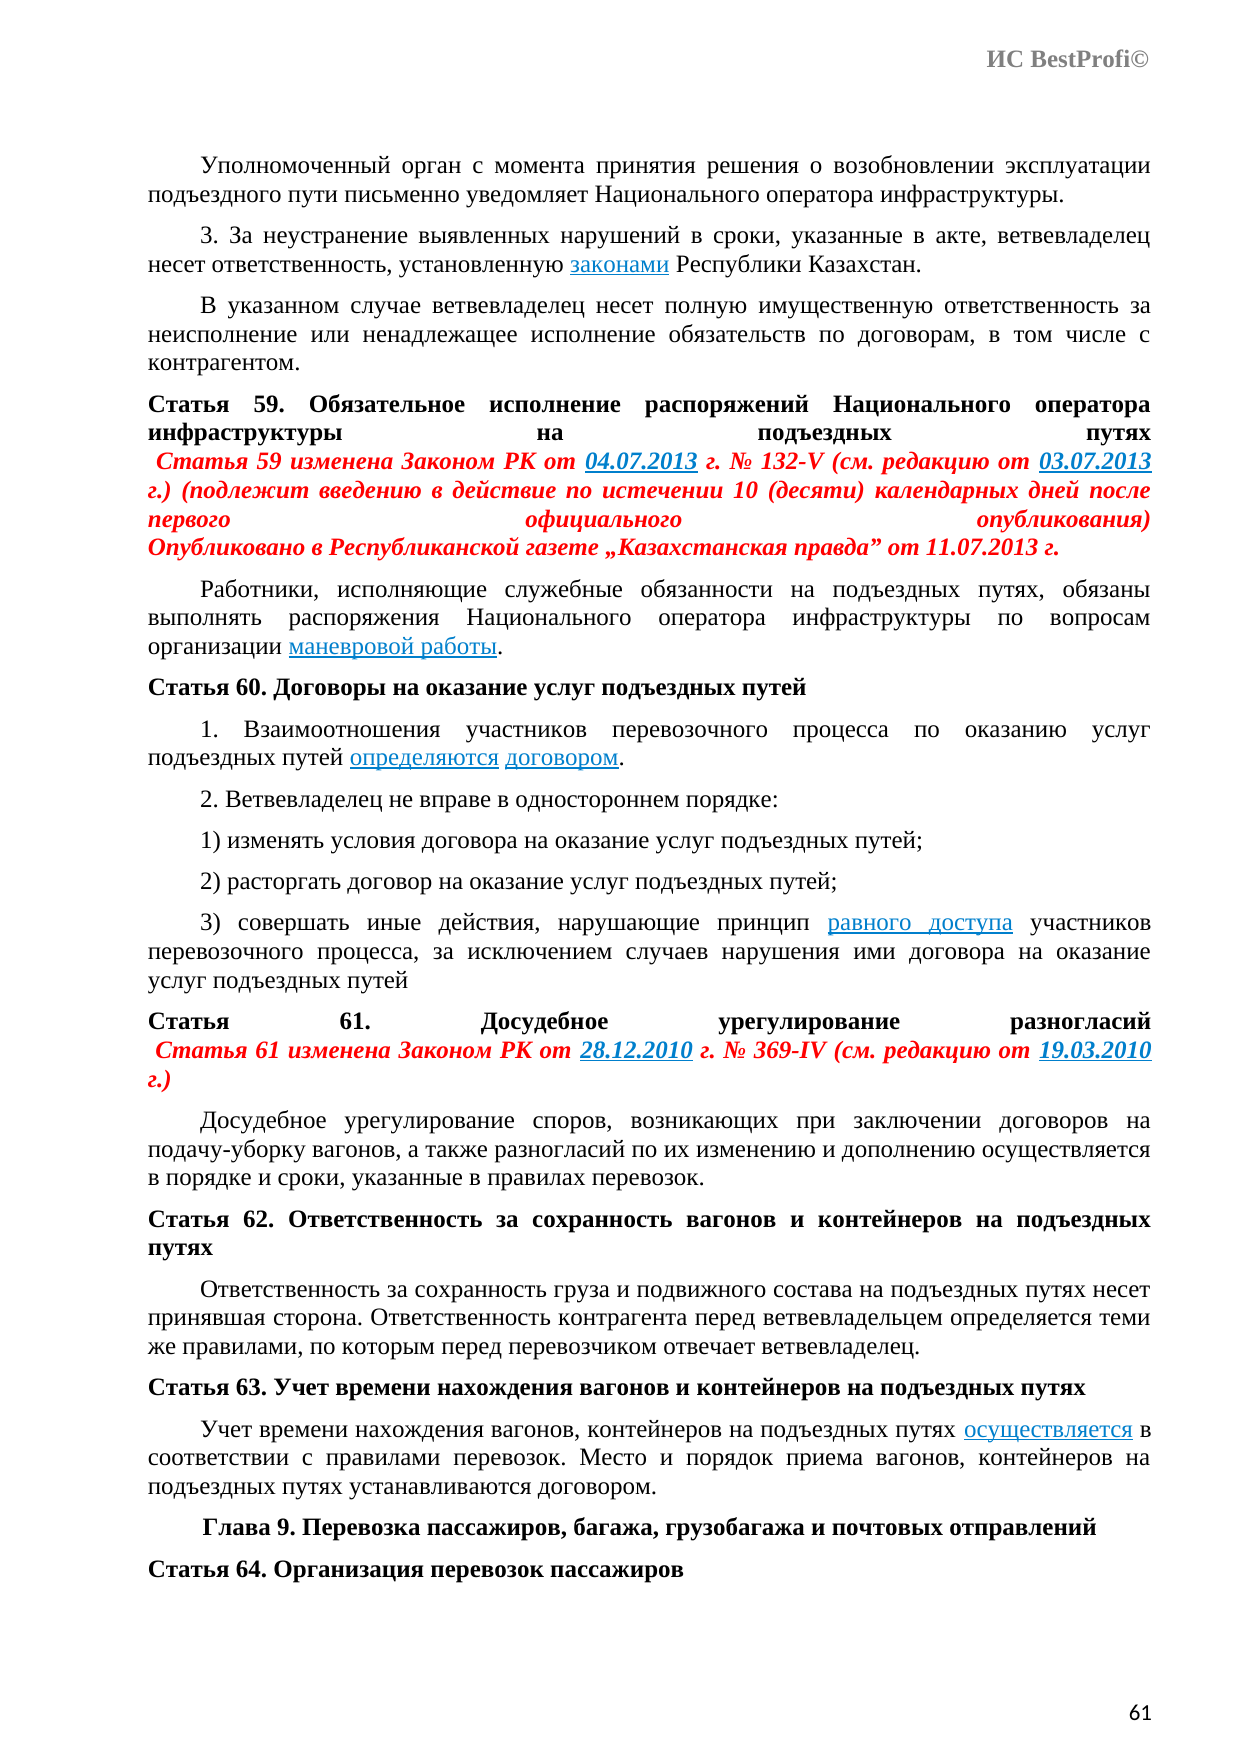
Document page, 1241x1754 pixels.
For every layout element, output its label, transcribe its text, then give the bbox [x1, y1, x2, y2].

text 3) совершать иные действия, нарушающие принцип равного доступа участников перевозочного процесса, за исключением случаев нарушения ими договора на оказание услуг подъездных путей [148, 907, 1152, 994]
text Статья 63. Учет времени нахождения вагонов и контейнеров на подъездных путях [148, 1372, 1152, 1401]
text Глава 9. Перевозка пассажиров, багажа, грузобагажа и почтовых отправлений [148, 1512, 1152, 1541]
text 1. Взаимоотношения участников перевозочного процесса по оказанию услуг подъездных путей определяются договором. [148, 714, 1152, 771]
text Учет времени нахождения вагонов, контейнеров на подъездных путях осуществляется в соответствии с правилами перевозок. Место и порядок приема вагонов, контейнеров на подъездных путях устанавливаются договором. [148, 1414, 1152, 1500]
text Работники, исполняющие служебные обязанности на подъездных путях, обязаны выполнять распоряжения Национального оператора инфраструктуры по вопросам организации маневровой работы. [148, 574, 1152, 660]
text Ответственность за сохранность груза и подвижного состава на подъездных путях несет принявшая сторона. Ответственность контрагента перед ветвевладельцем определяется теми же правилами, по которым перед перевозчиком отвечает ветвевладелец. [148, 1274, 1152, 1360]
text Статья 61. Досудебное урегулирование разногласий Статья 61 изменена Законом РК от 28.12.2010 г. № 369-IV (см. редакцию от 19.03.2010 г.) [148, 1006, 1152, 1092]
text Статья 60. Договоры на оказание услуг подъездных путей [148, 672, 1152, 701]
text 2. Ветвевладелец не вправе в одностороннем порядке: [148, 784, 1152, 812]
text Досудебное урегулирование споров, возникающих при заключении договоров на подачу-уборку вагонов, а также разногласий по их изменению и дополнению осуществляется в порядке и сроки, указанные в правилах перевозок. [148, 1105, 1152, 1191]
text 2) расторгать договор на оказание услуг подъездных путей; [148, 866, 1152, 895]
text Статья 59. Обязательное исполнение распоряжений Национального оператора инфраструктуры на подъездных путях Статья 59 изменена Законом РК от 04.07.2013 г. № 132-V (см. редакцию от 03.07.2013 г.) (подлежит введению в действие по истечении 10 (десяти) календарных дней после первого официального опубликования) Опубликовано в Республиканской газете „Казахстанская правда” от 11.07.2013 г. [148, 389, 1152, 561]
text Статья 62. Ответственность за сохранность вагонов и контейнеров на подъездных путях [148, 1204, 1152, 1261]
text Статья 64. Организация перевозок пассажиров [148, 1554, 1152, 1582]
text Уполномоченный орган с момента принятия решения о возобновлении эксплуатации подъездного пути письменно уведомляет Национального оператора инфраструктуры. [148, 150, 1152, 207]
text 3. За неустранение выявленных нарушений в сроки, указанные в акте, ветвевладелец несет ответственность, установленную законами Республики Казахстан. [148, 220, 1152, 277]
text В указанном случае ветвевладелец несет полную имущественную ответственность за неисполнение или ненадлежащее исполнение обязательств по договорам, в том числе с контрагентом. [148, 290, 1152, 376]
text 1) изменять условия договора на оказание услуг подъездных путей; [148, 825, 1152, 854]
